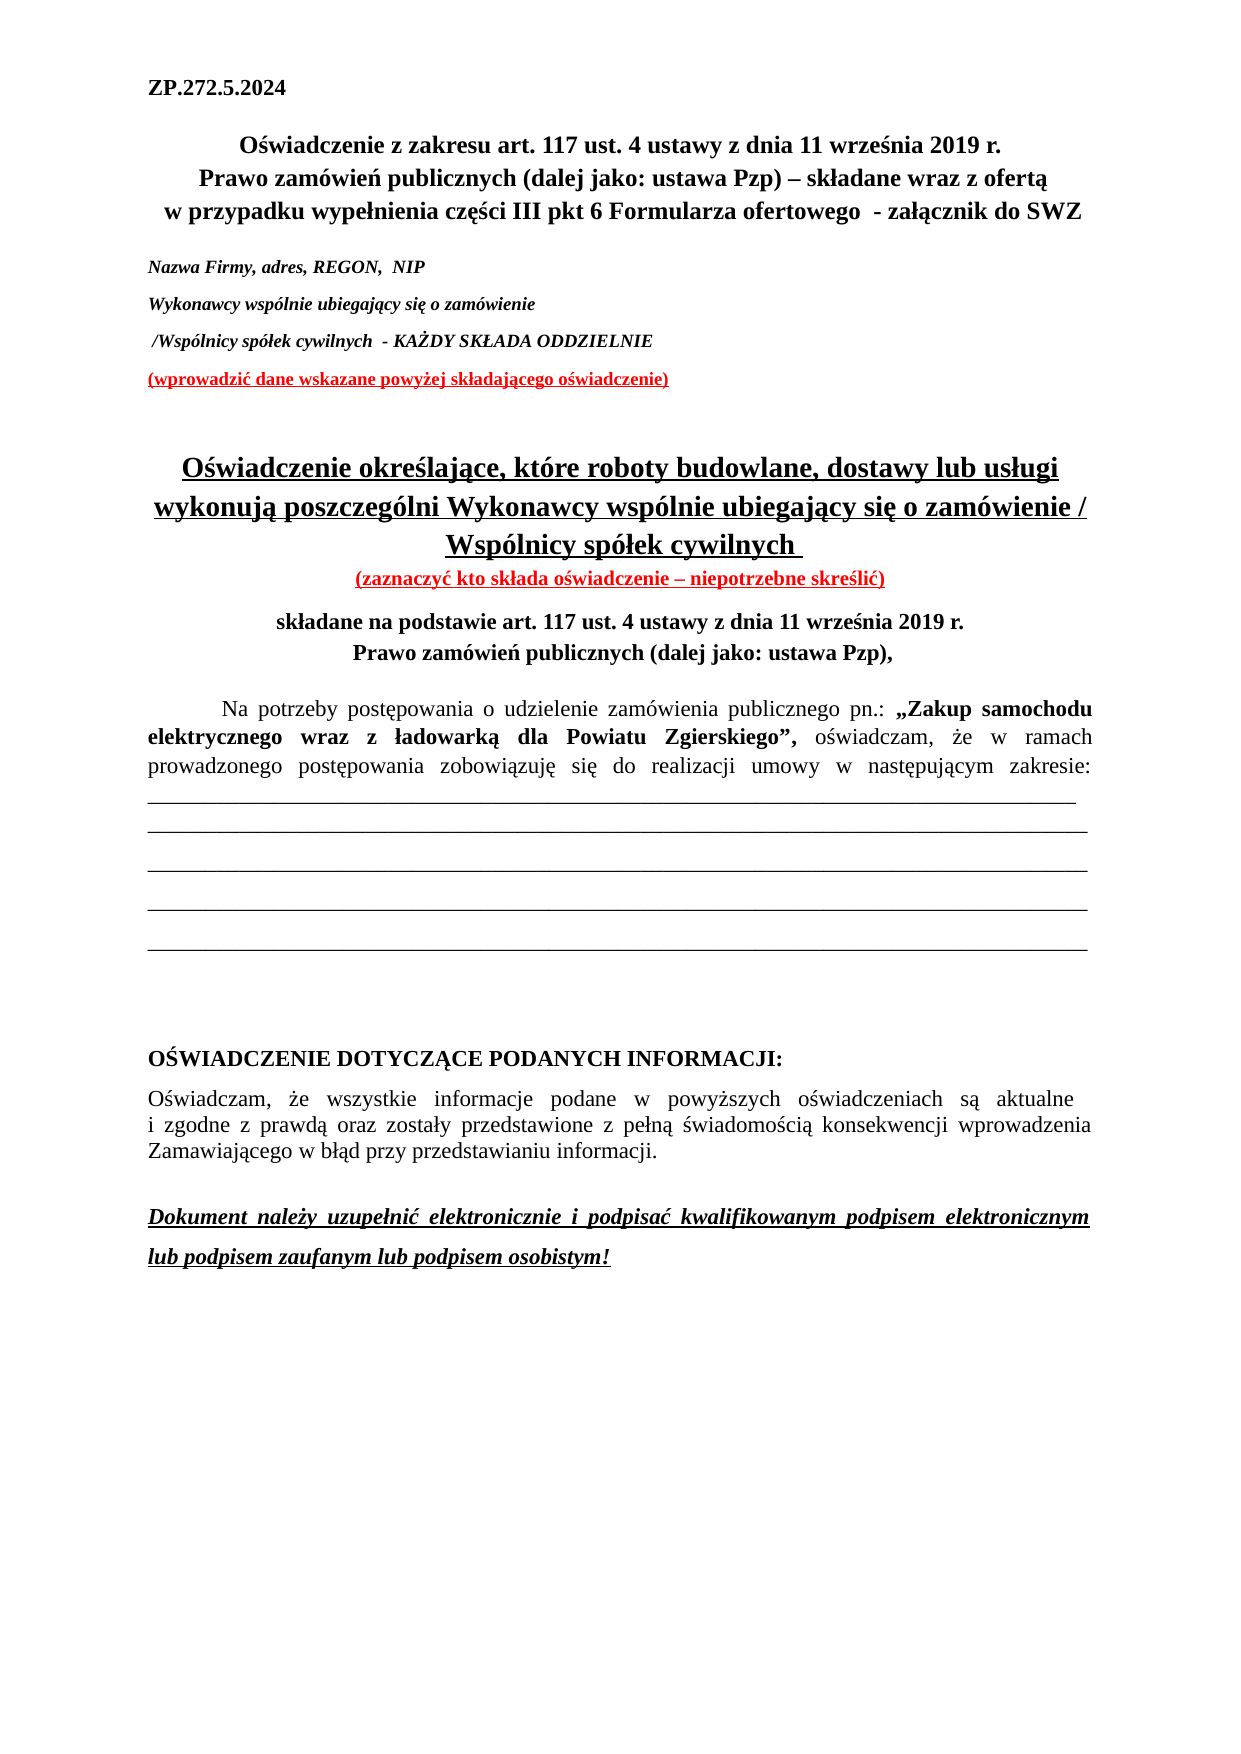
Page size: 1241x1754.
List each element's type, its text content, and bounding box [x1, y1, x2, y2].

text /Wspólnicy spółek cywilnych - KAŻDY SKŁADA ODDZIELNIE [148, 330, 1093, 352]
text (wprowadzić dane wskazane powyżej składającego oświadczenie) [148, 368, 1093, 389]
text OŚWIADCZENIE DOTYCZĄCE PODANYCH INFORMACJI: [148, 1045, 1093, 1072]
text Oświadczenie określające, które roboty budowlane, dostawy lub usługi wykonują poszczególni Wykonawcy wspólnie ubiegający się o zamówienie / Wspólnicy spółek cywilnych [148, 450, 1093, 561]
text składane na podstawie art. 117 ust. 4 ustawy z dnia 11 września 2019 r. [148, 608, 1093, 635]
text (zaznaczyć kto składa oświadczenie – niepotrzebne skreślić) [148, 566, 1093, 590]
text Dokument należy uzupełnić elektronicznie i podpisać kwalifikowanym podpisem elektronicznym lub podpisem zaufanym lub podpisem osobistym! [148, 1203, 1093, 1269]
text Wykonawcy wspólnie ubiegający się o zamówienie [148, 293, 1093, 314]
text Nazwa Firmy, adres, REGON, NIP [148, 256, 1093, 277]
text Prawo zamówień publicznych (dalej jako: ustawa Pzp), [148, 639, 1093, 665]
text ________________________________________________________________________________________________________________________________________________________________________________________________________________________________________________________________________________________________________________________________________ [148, 808, 1093, 953]
text Na potrzeby postępowania o udzielenie zamówienia publicznego pn.: „Zakup samochodu elektrycznego wraz z ładowarką dla Powiatu Zgierskiego”, oświadczam, że w ramach prowadzonego postępowania zobowiązuję się do realizacji umowy w następującym zakresie: _________________________________________________________________________________ [148, 695, 1093, 806]
text Oświadczam, że wszystkie informacje podane w powyższych oświadczeniach są aktualne i zgodne z prawdą oraz zostały przedstawione z pełną świadomością konsekwencji wprowadzenia Zamawiającego w błąd przy przedstawianiu informacji. [148, 1085, 1093, 1164]
